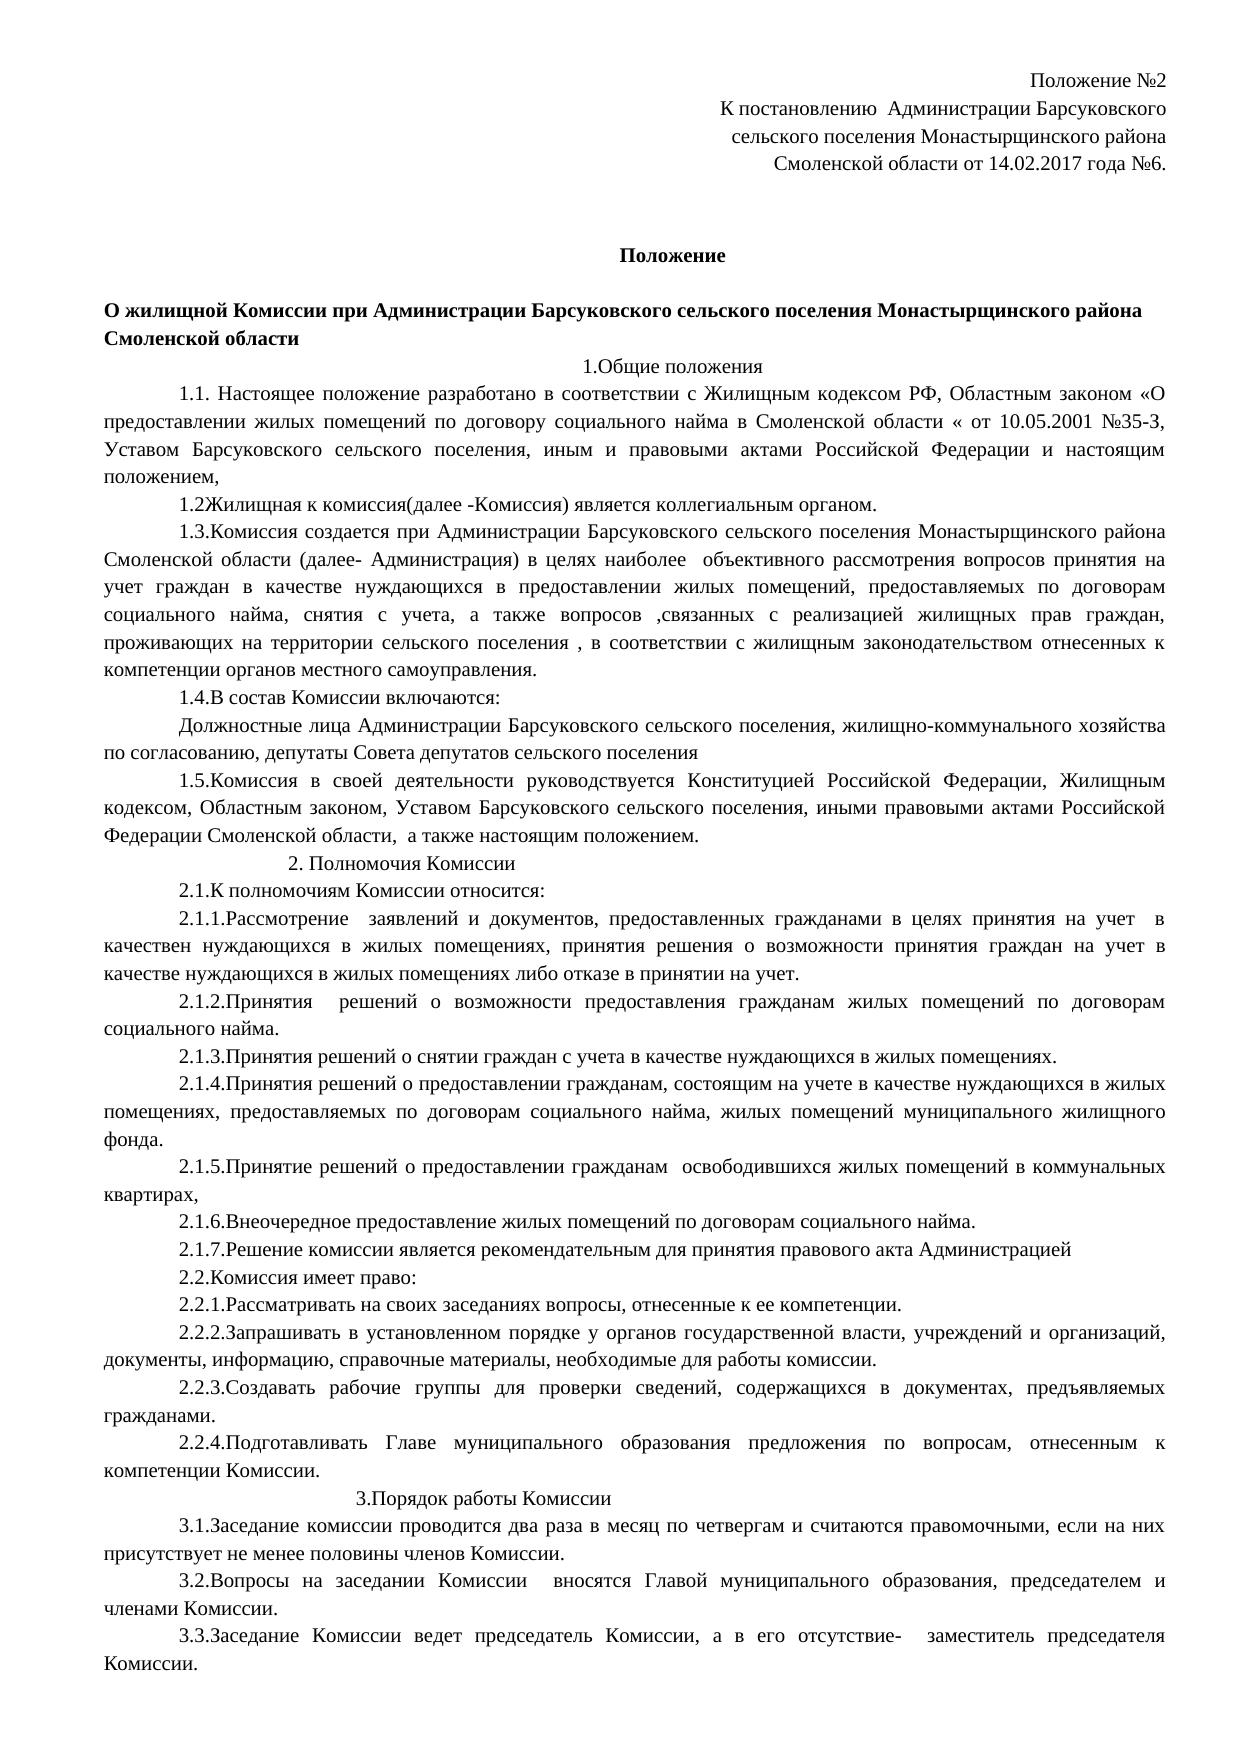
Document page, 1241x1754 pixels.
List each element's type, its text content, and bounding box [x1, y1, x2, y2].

list 2.1.2.Принятия решений о возможности предоставления гражданам жилых помещений по договорам социального найма. [103, 988, 1167, 1040]
list 2.1.К полномочиям Комиссии относится: [103, 878, 1167, 902]
list 3.1.Заседание комиссии проводится два раза в месяц по четвергам и считаются правомочными, если на них присутствует не менее половины членов Комиссии. [103, 1513, 1167, 1565]
list 1.4.В состав Комиссии включаются: [103, 685, 1167, 709]
list 2. Полномочия Комиссии [103, 851, 1167, 874]
list 1.3.Комиссия создается при Администрации Барсуковского сельского поселения Монастырщинского района Смоленской области (далее- Администрация) в целях наиболее объективного рассмотрения вопросов принятия на учет граждан в качестве нуждающихся в предоставлении жилых помещений, предоставляемых по договорам социального найма, снятия с учета, а также вопросов ,связанных с реализацией жилищных прав граждан, проживающих на территории сельского поселения , в соответствии с жилищным законодательством отнесенных к компетенции органов местного самоуправления. [103, 519, 1167, 681]
list 2.1.7.Решение комиссии является рекомендательным для принятия правового акта Администрацией [103, 1237, 1167, 1261]
list 3.Порядок работы Комиссии [103, 1485, 1167, 1509]
list 2.2.Комиссия имеет право: [103, 1264, 1167, 1289]
list Должностные лица Администрации Барсуковского сельского поселения, жилищно-коммунального хозяйства по согласованию, депутаты Совета депутатов сельского поселения [103, 712, 1167, 764]
list 2.1.5.Принятие решений о предоставлении гражданам освободившихся жилых помещений в коммунальных квартирах, [103, 1154, 1167, 1206]
list Положение [178, 243, 1167, 267]
list К постановлению Администрации Барсуковского [178, 96, 1167, 120]
list 2.2.1.Рассматривать на своих заседаниях вопросы, отнесенные к ее компетенции. [103, 1292, 1167, 1316]
list 2.1.6.Внеочередное предоставление жилых помещений по договорам социального найма. [103, 1209, 1167, 1233]
list сельского поселения Монастырщинского района [178, 124, 1167, 148]
list 2.1.3.Принятия решений о снятии граждан с учета в качестве нуждающихся в жилых помещениях. [103, 1044, 1167, 1068]
list 3.2.Вопросы на заседании Комиссии вносятся Главой муниципального образования, председателем и членами Комиссии. [103, 1568, 1167, 1620]
list 2.2.3.Создавать рабочие группы для проверки сведений, содержащихся в документах, предъявляемых гражданами. [103, 1375, 1167, 1427]
list 1.Общие положения [178, 354, 1167, 378]
list 1.2Жилищная к комиссия(далее -Комиссия) является коллегиальным органом. [103, 492, 1167, 516]
list 2.2.4.Подготавливать Главе муниципального образования предложения по вопросам, отнесенным к компетенции Комиссии. [103, 1430, 1167, 1482]
list О жилищной Комиссии при Администрации Барсуковского сельского поселения Монастырщинского района Смоленской области [103, 298, 1167, 350]
list 2.1.1.Рассмотрение заявлений и документов, предоставленных гражданами в целях принятия на учет в качествен нуждающихся в жилых помещениях, принятия решения о возможности принятия граждан на учет в качестве нуждающихся в жилых помещениях либо отказе в принятии на учет. [103, 906, 1167, 985]
list Положение №2 [178, 68, 1167, 92]
list 1.5.Комиссия в своей деятельности руководствуется Конституцией Российской Федерации, Жилищным кодексом, Областным законом, Уставом Барсуковского сельского поселения, иными правовыми актами Российской Федерации Смоленской области, а также настоящим положением. [103, 768, 1167, 847]
list 2.1.4.Принятия решений о предоставлении гражданам, состоящим на учете в качестве нуждающихся в жилых помещениях, предоставляемых по договорам социального найма, жилых помещений муниципального жилищного фонда. [103, 1071, 1167, 1151]
list Смоленской области от 14.02.2017 года №6. [178, 151, 1167, 175]
list 2.2.2.Запрашивать в установленном порядке у органов государственной власти, учреждений и организаций, документы, информацию, справочные материалы, необходимые для работы комиссии. [103, 1320, 1167, 1371]
list 3.3.Заседание Комиссии ведет председатель Комиссии, а в его отсутствие- заместитель председателя Комиссии. [103, 1623, 1167, 1675]
list 1.1. Настоящее положение разработано в соответствии с Жилищным кодексом РФ, Областным законом «О предоставлении жилых помещений по договору социального найма в Смоленской области « от 10.05.2001 №35-З, Уставом Барсуковского сельского поселения, иным и правовыми актами Российской Федерации и настоящим положением, [103, 381, 1167, 488]
